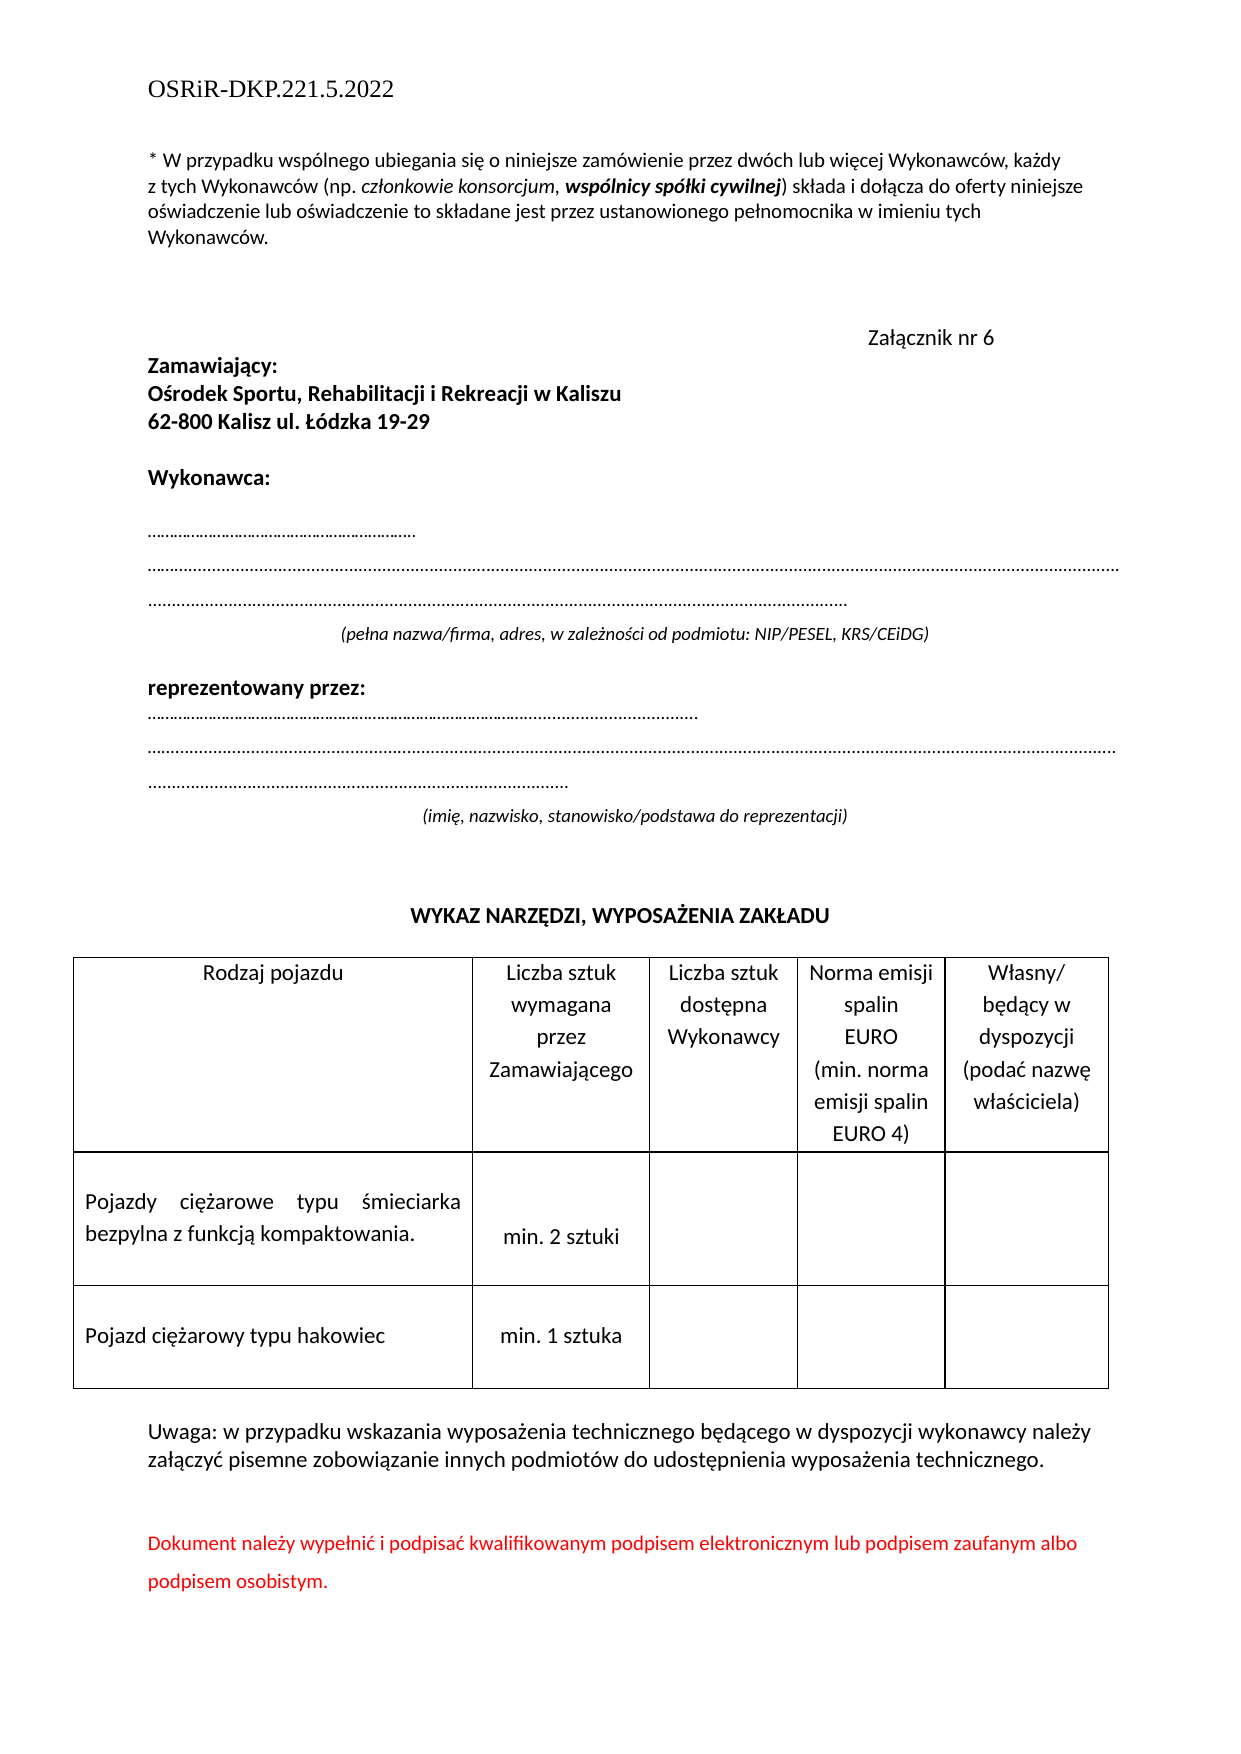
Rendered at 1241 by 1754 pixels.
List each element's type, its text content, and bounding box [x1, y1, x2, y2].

table_cell [650, 1153, 797, 1285]
table_header Rodzaj pojazdu [74, 958, 472, 1151]
table_cell min. 1 sztuka [473, 1286, 649, 1388]
table_header Własny/będący w dyspozycji (podać nazwę właściciela) [946, 958, 1108, 1151]
table_cell [798, 1153, 944, 1285]
text WYKAZ NARZĘDZI, WYPOSAŻENIA ZAKŁADU [148, 901, 1093, 929]
text (pełna nazwa/firma, adres, w zależności od podmiotu: NIP/PESEL, KRS/CEiDG) [148, 622, 1123, 645]
table_cell [650, 1286, 797, 1388]
table_cell min. 2 sztuki [473, 1153, 649, 1285]
text Wykonawca: [148, 463, 1093, 491]
text Dokument należy wypełnić i podpisać kwalifikowanym podpisem elektronicznym lub podpisem zaufanym albo podpisem osobistym. [148, 1530, 1093, 1593]
text 62-800 Kalisz ul. Łódzka 19-29 [148, 407, 1093, 435]
text …………………………………………………………………………….....................................…................................................................................................................................................................................................................................................................................................... [148, 701, 1123, 793]
text * W przypadku wspólnego ubiegania się o niniejsze zamówienie przez dwóch lub więcej Wykonawców, każdy [148, 148, 1093, 173]
text Uwaga: w przypadku wskazania wyposażenia technicznego będącego w dyspozycji wykonawcy należy załączyć pisemne zobowiązanie innych podmiotów do udostępnienia wyposażenia technicznego. [148, 1417, 1093, 1473]
table_cell [946, 1153, 1108, 1285]
text (imię, nazwisko, stanowisko/podstawa do reprezentacji) [148, 804, 1123, 827]
table_header Liczba sztuk wymagana przez Zamawiającego [473, 958, 649, 1151]
table_header Liczba sztuk dostępna Wykonawcy [650, 958, 797, 1151]
table_cell Pojazdy ciężarowe typu śmieciarka bezpylna z funkcją kompaktowania. [74, 1153, 472, 1285]
table_cell Pojazd ciężarowy typu hakowiec [74, 1286, 472, 1388]
table_cell [798, 1286, 944, 1388]
text Ośrodek Sportu, Rehabilitacji i Rekreacji w Kaliszu [148, 379, 1093, 407]
text ……………………………………………………..……............................................................................................................................................................................................................................................................................................................................................................ [148, 519, 1123, 611]
text reprezentowany przez: [148, 673, 1093, 701]
text z tych Wykonawców (np. członkowie konsorcjum, wspólnicy spółki cywilnej) składa i dołącza do oferty niniejsze oświadczenie lub oświadczenie to składane jest przez ustanowionego pełnomocnika w imieniu tych Wykonawców. [148, 173, 1093, 249]
table_cell [946, 1286, 1108, 1388]
table_header Norma emisji spalin EURO (min. norma emisji spalin EURO 4) [798, 958, 944, 1151]
text Załącznik nr 6 [148, 323, 1093, 351]
text Zamawiający: [148, 351, 1093, 379]
